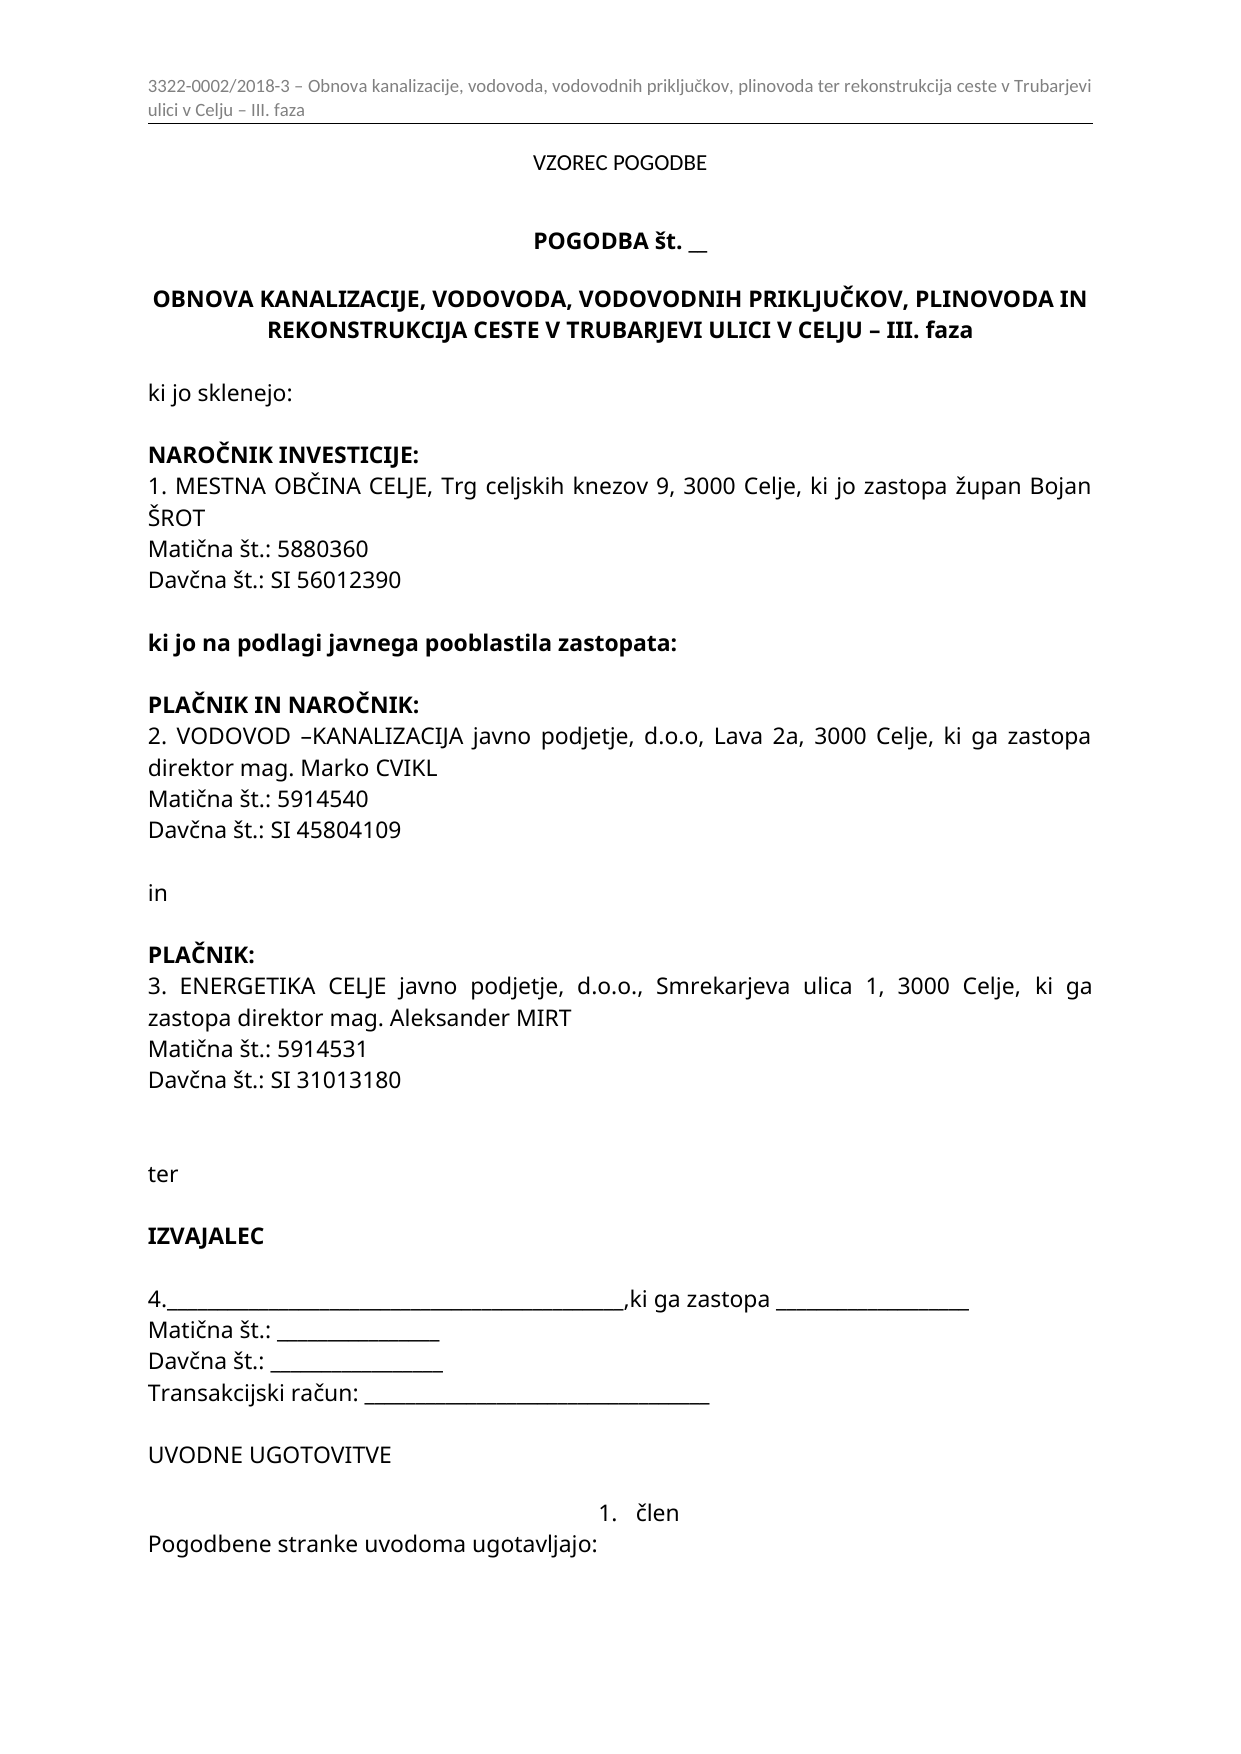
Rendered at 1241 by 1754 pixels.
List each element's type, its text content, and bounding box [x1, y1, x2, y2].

text VZOREC POGODBE [148, 148, 1093, 176]
text POGODBA št. __ [148, 225, 1093, 256]
text ki jo na podlagi javnega pooblastila zastopata: [148, 627, 1093, 658]
text Davčna št.: _________________ [148, 1345, 1093, 1377]
text Matična št.: ________________ [148, 1314, 1093, 1345]
text Transakcijski račun: __________________________________ [148, 1377, 1093, 1408]
list člen [185, 1497, 1093, 1528]
text Matična št.: 5914540 [148, 783, 1093, 814]
text PLAČNIK: [148, 939, 1093, 970]
text 3. ENERGETIKA CELJE javno podjetje, d.o.o., Smrekarjeva ulica 1, 3000 Celje, ki ga zastopa direktor mag. Aleksander MIRT [148, 970, 1093, 1033]
text OBNOVA KANALIZACIJE, VODOVODA, VODOVODNIH PRIKLJUČKOV, PLINOVODA IN REKONSTRUKCIJA CESTE V TRUBARJEVI ULICI V CELJU – III. faza [148, 283, 1093, 345]
text ter [148, 1158, 1093, 1189]
text Matična št.: 5880360 [148, 533, 1093, 564]
text IZVAJALEC [148, 1220, 1093, 1252]
text Pogodbene stranke uvodoma ugotavljajo: [148, 1528, 1093, 1559]
text ki jo sklenejo: [148, 377, 1093, 408]
text in [148, 877, 1093, 908]
text Davčna št.: SI 31013180 [148, 1064, 1093, 1095]
text Matična št.: 5914531 [148, 1033, 1093, 1064]
text Davčna št.: SI 56012390 [148, 564, 1093, 595]
text NAROČNIK INVESTICIJE: [148, 439, 1093, 470]
text 4._____________________________________________,ki ga zastopa ___________________ [148, 1283, 1093, 1314]
text 2. VODOVOD –KANALIZACIJA javno podjetje, d.o.o, Lava 2a, 3000 Celje, ki ga zastopa direktor mag. Marko CVIKL [148, 720, 1093, 783]
text UVODNE UGOTOVITVE [148, 1439, 1093, 1470]
text 1. MESTNA OBČINA CELJE, Trg celjskih knezov 9, 3000 Celje, ki jo zastopa župan Bojan ŠROT [148, 470, 1093, 533]
text Davčna št.: SI 45804109 [148, 814, 1093, 845]
text PLAČNIK IN NAROČNIK: [148, 689, 1093, 720]
